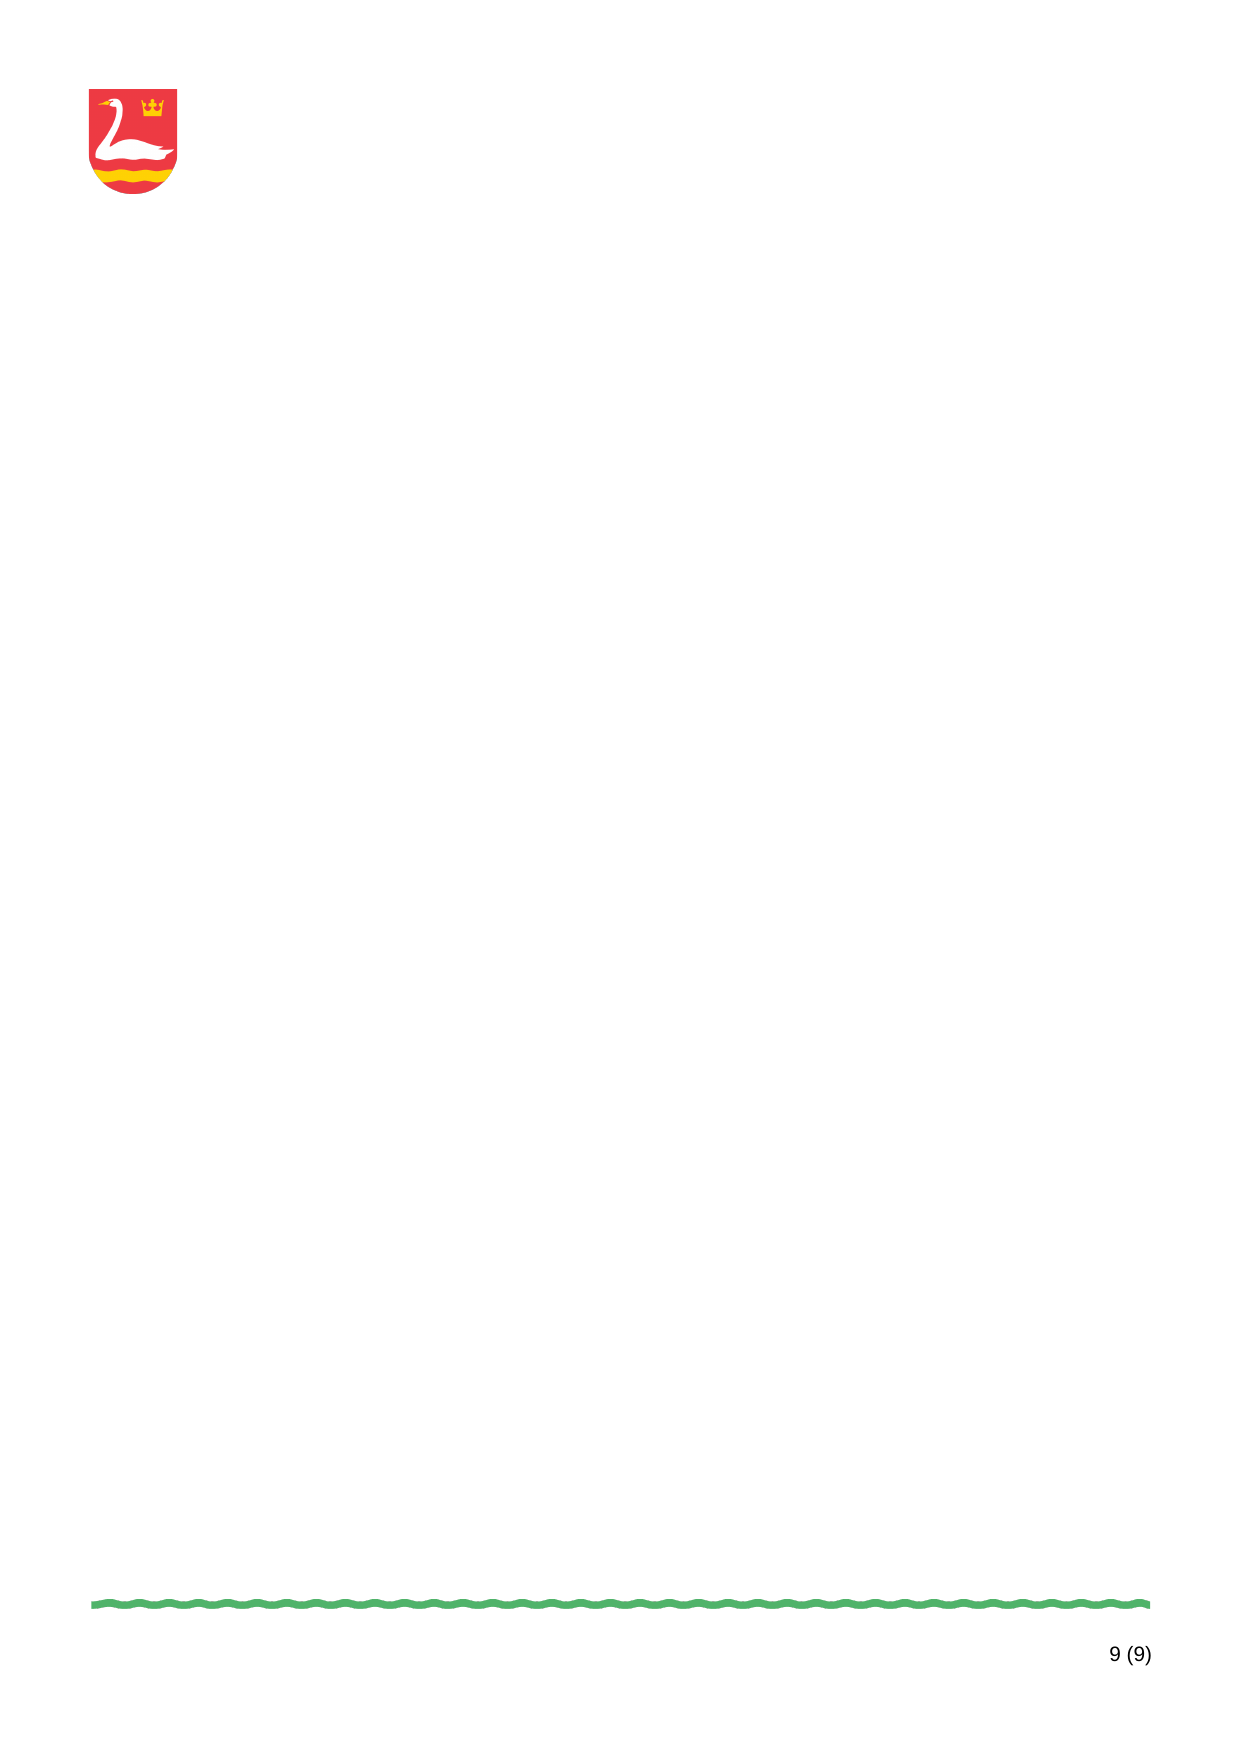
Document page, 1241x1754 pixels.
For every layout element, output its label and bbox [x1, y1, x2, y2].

picture [91, 1599, 1151, 1609]
picture [88, 89, 178, 194]
